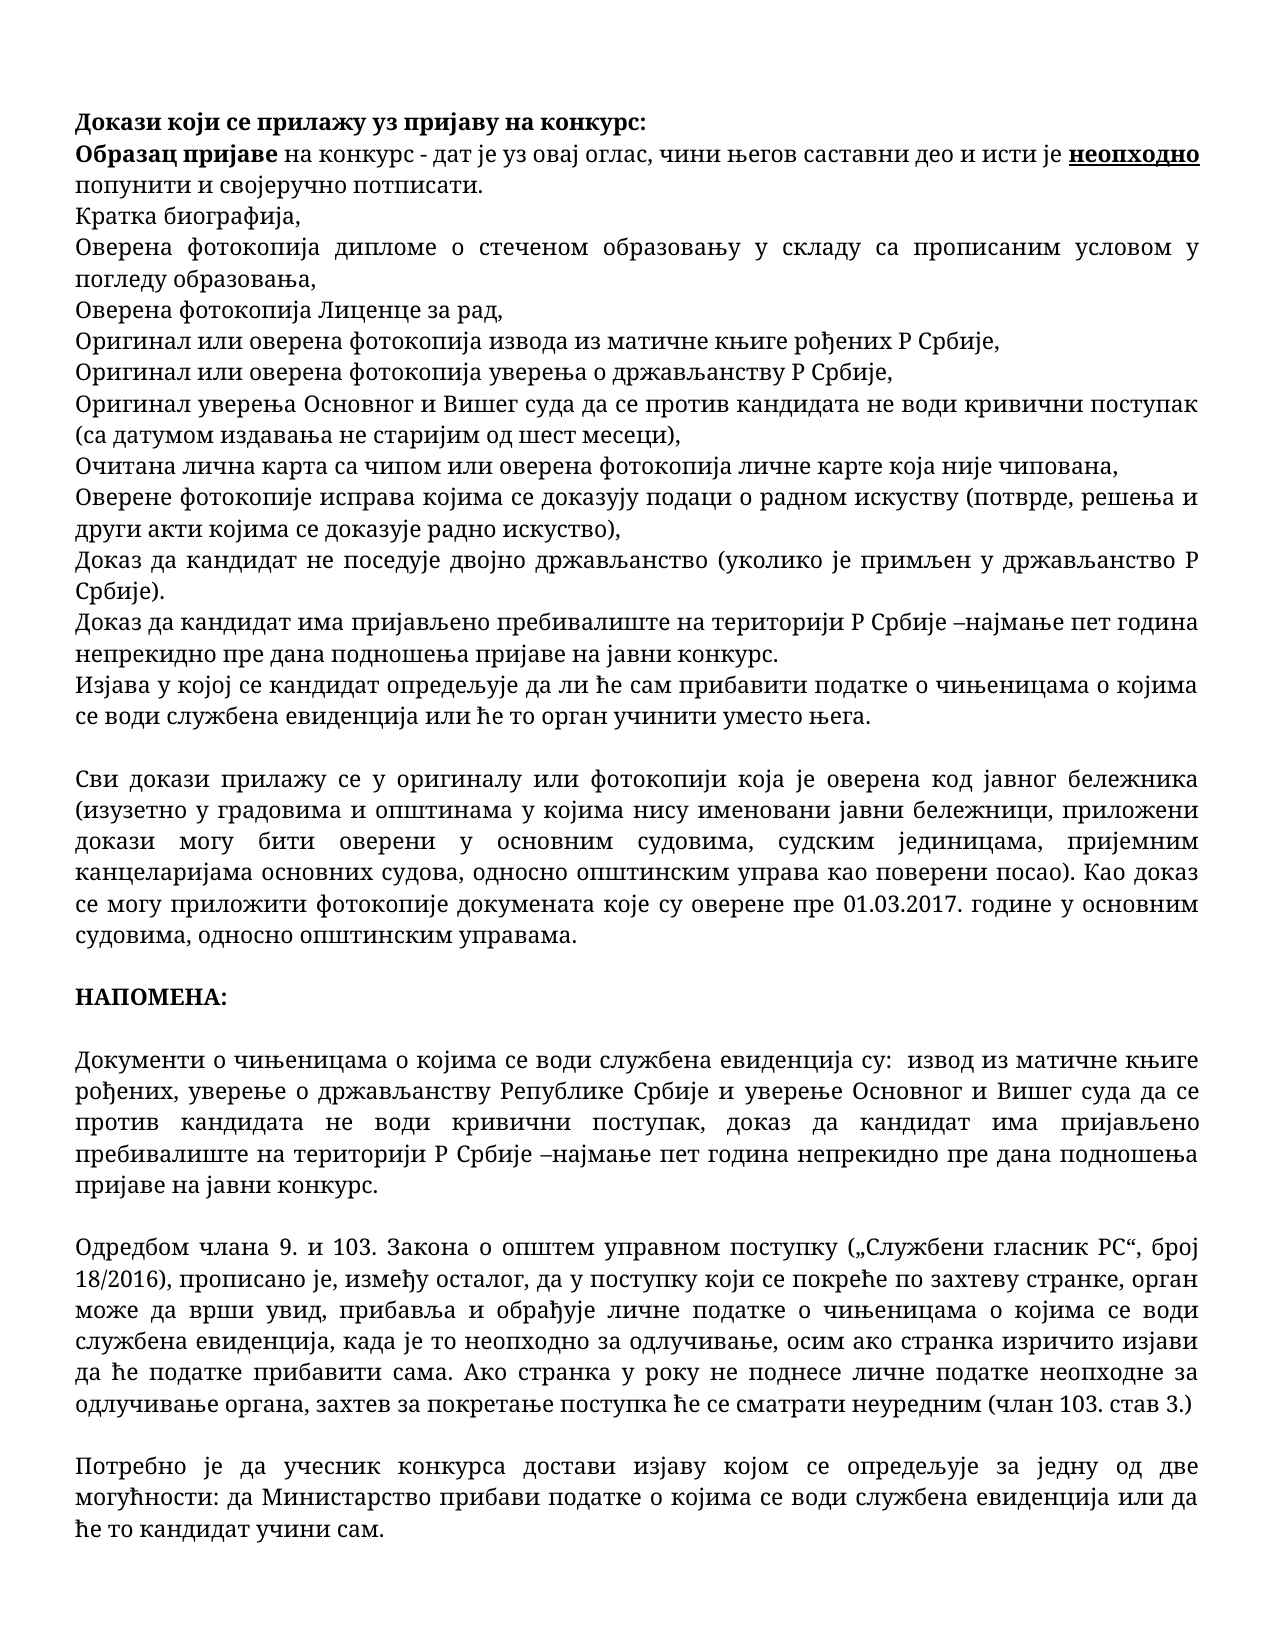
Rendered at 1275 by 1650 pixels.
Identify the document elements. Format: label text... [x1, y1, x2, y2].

text Потребно је да учесник конкурса достави изјаву којом се опредељује за једну од две могућности: да Министарство прибави податке о којима се води службена евиденција или да ће то кандидат учини сам. [75, 1450, 1200, 1544]
text Кратка биографија, [75, 200, 1200, 231]
text Оригинал или оверена фотокопија уверења о држављанству Р Србије, [75, 356, 1200, 387]
text Доказ да кандидат не поседује двојно држављанство (уколико је примљен у држављанство Р Србије). [75, 544, 1200, 606]
text Докази који се прилажу уз пријаву на конкурс: [75, 106, 1200, 137]
text Доказ да кандидат има пријављено пребивалиште на територији Р Србије –најмање пет година непрекидно пре дана подношења пријаве на јавни конкурс. [75, 606, 1200, 669]
text НАПОМЕНА: [75, 981, 1200, 1012]
text Изјава у којој се кандидат опредељује да ли ће сам прибавити податке о чињеницама о којима се води службена евиденција или ће то орган учинити уместо њега. [75, 669, 1200, 731]
text Оверена фотокопија Лиценце за рад, [75, 294, 1200, 325]
text Очитана лична карта са чипом или оверена фотокопија личне карте која није чипована, [75, 450, 1200, 481]
text Оригинал уверења Основног и Вишег суда да се против кандидата не води кривични поступак (са датумом издавања не старијим од шест месеци), [75, 387, 1200, 450]
text Оверене фотокопије исправа којима се доказују подаци о радном искуству (потврде, решења и други акти којима се доказује радно искуство), [75, 481, 1200, 544]
text Сви докази прилажу се у оригиналу или фотокопији која је оверена код јавног бележника (изузетно у градовима и општинама у којима нису именовани јавни бележници, приложeни докази могу бити оверени у основним судовима, судским јединицама, пријемним канцеларијама основних судова, односно општинским управа као поверени посао). Као доказ се могу приложити фотокопије докумената које су оверене пре 01.03.2017. године у основним судовима, односно општинским управама. [75, 762, 1200, 950]
text Образац пријаве на конкурс - дат је уз овај оглас, чини његов саставни део и исти је неопходно попунити и својеручно потписати. [75, 137, 1200, 200]
text Документи о чињеницама о којима се води службена евиденција су: извод из матичне књиге рођених, уверење о држављанству Републике Србије и уверење Основног и Вишег суда да се против кандидата не води кривични поступак, доказ да кандидат има пријављено пребивалиште на територији Р Србије –најмање пет година непрекидно пре дана подношења пријаве на јавни конкурс. [75, 1044, 1200, 1200]
text Одредбом члана 9. и 103. Закона о општем управном поступку („Службени гласник РС“, број 18/2016), прописано је, између осталог, да у поступку који се покреће по захтеву странке, орган може да врши увид, прибавља и обрађује личне податке о чињеницама о којима се води службена евиденција, када је то неопходно за одлучивање, осим ако странка изричито изјави да ће податке прибавити сама. Ако странка у року не поднесе личне податке неопходне за одлучивање органа, захтев за покретање поступка ће се сматрати неуредним (члан 103. став 3.) [75, 1231, 1200, 1419]
text Оверена фотокопија дипломе о стеченом образовању у складу са прописаним условом у погледу образовања, [75, 231, 1200, 294]
text Оригинал или оверена фотокопија извода из матичне књиге рођених Р Србије, [75, 325, 1200, 356]
